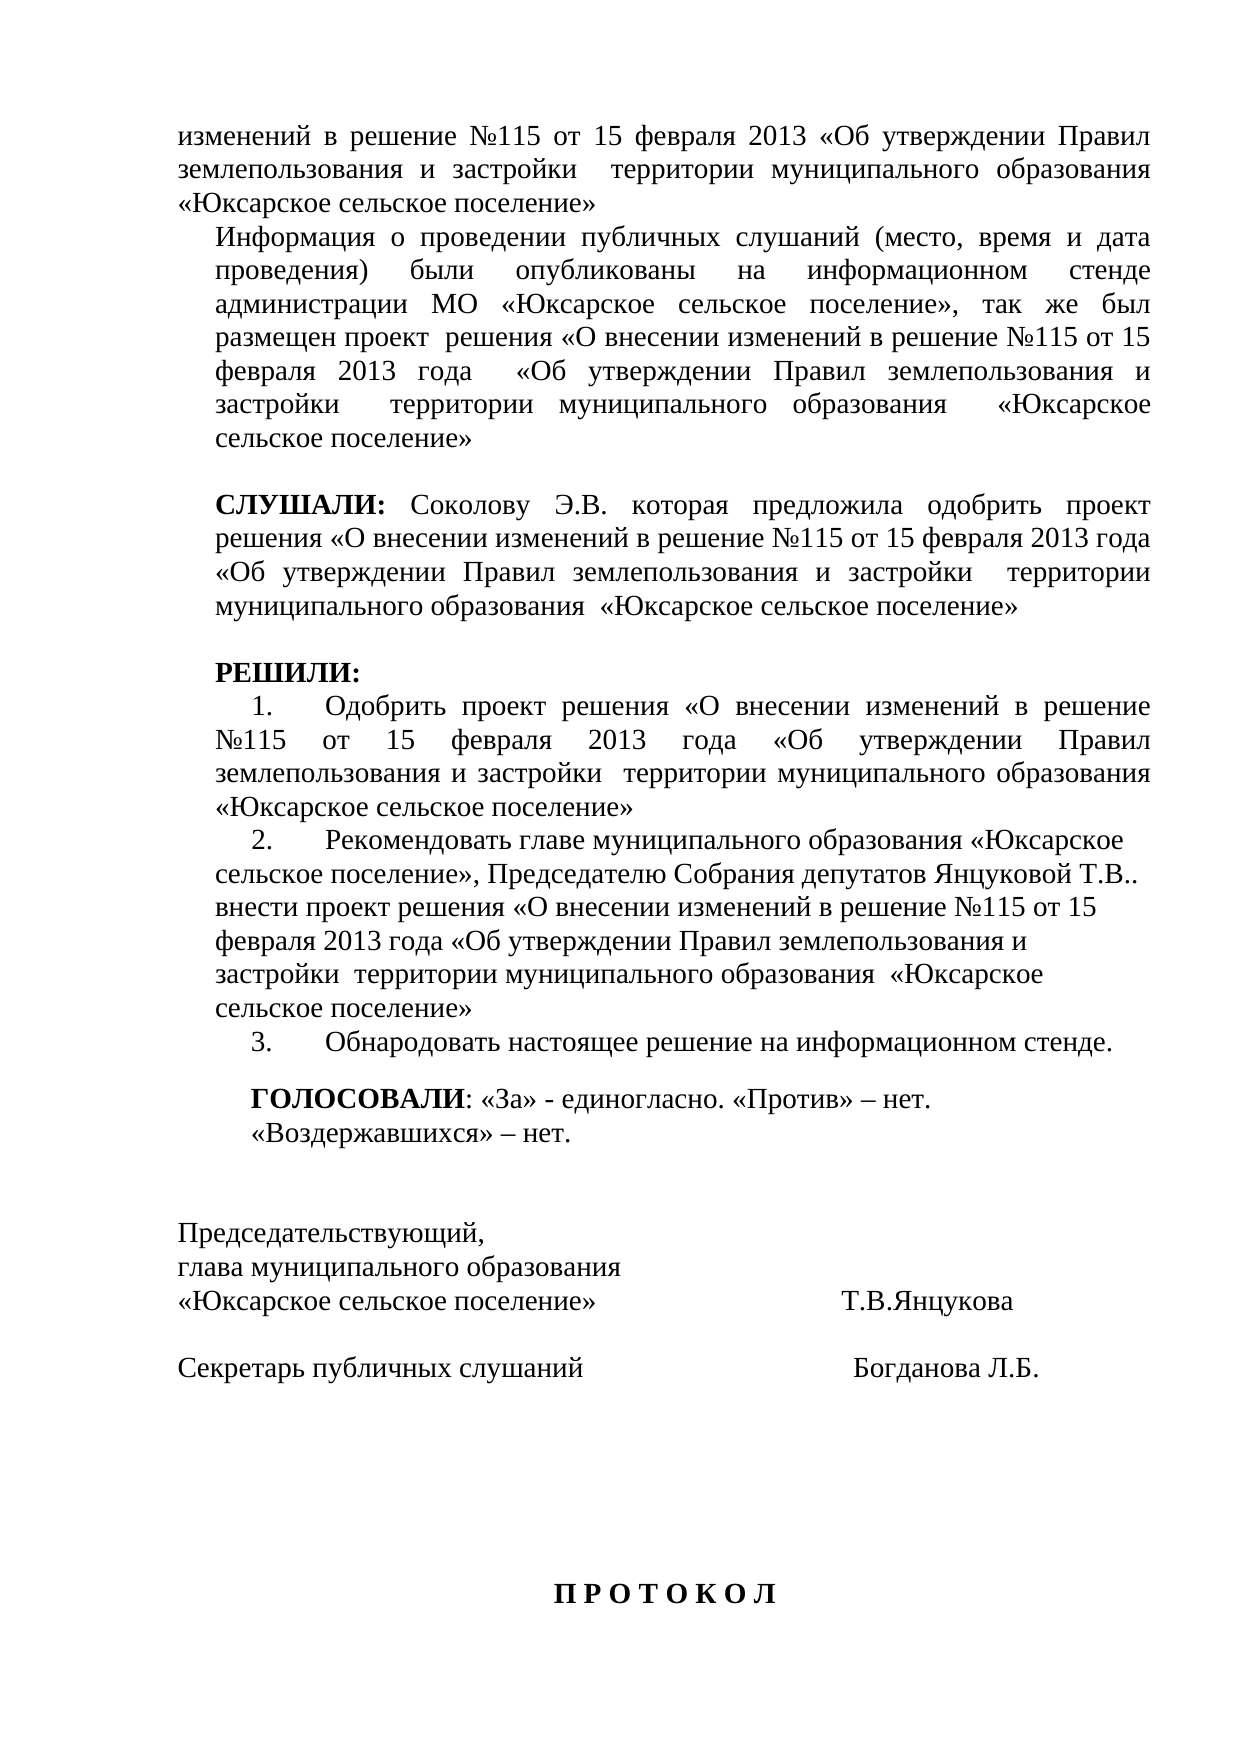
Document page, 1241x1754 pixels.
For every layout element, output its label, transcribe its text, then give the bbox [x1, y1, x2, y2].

text РЕШИЛИ: 1. Одобрить проект решения «О внесении изменений в решение №115 от 15 февраля 2013 года «Об утверждении Правил землепользования и застройки территории муниципального образования «Юксарское сельское поселение» [215, 655, 1152, 822]
text СЛУШАЛИ: Соколову Э.В. которая предложила одобрить проект решения «О внесении изменений в решение №115 от 15 февраля 2013 года «Об утверждении Правил землепользования и застройки территории муниципального образования «Юксарское сельское поселение» [215, 487, 1152, 621]
text Председательствующий, [177, 1216, 1152, 1249]
text 2. Рекомендовать главе муниципального образования «Юксарское сельское поселение», Председателю Собрания депутатов Янцуковой Т.В.. внести проект решения «О внесении изменений в решение №115 от 15 февраля 2013 года «Об утверждении Правил землепользования и застройки территории муниципального образования «Юксарское сельское поселение» [215, 822, 1152, 1024]
subtitle Секретарь публичных слушаний Богданова Л.Б. [177, 1350, 1202, 1383]
text глава муниципального образования [177, 1249, 1152, 1283]
text Информация о проведении публичных слушаний (место, время и дата проведения) были опубликованы на информационном стенде администрации МО «Юксарское сельское поселение», так же был размещен проект решения «О внесении изменений в решение №115 от 15 февраля 2013 года «Об утверждении Правил землепользования и застройки территории муниципального образования «Юксарское сельское поселение» [215, 219, 1152, 453]
text П Р О Т О К О Л [177, 1576, 1152, 1609]
text 3. Обнародовать настоящее решение на информационном стенде. [251, 1024, 1152, 1057]
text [177, 118, 1152, 219]
text «Юксарское сельское поселение» Т.В.Янцукова [177, 1283, 1152, 1316]
text ГОЛОСОВАЛИ: «За» - единогласно. «Против» – нет. «Воздержавшихся» – нет. [251, 1081, 1152, 1148]
